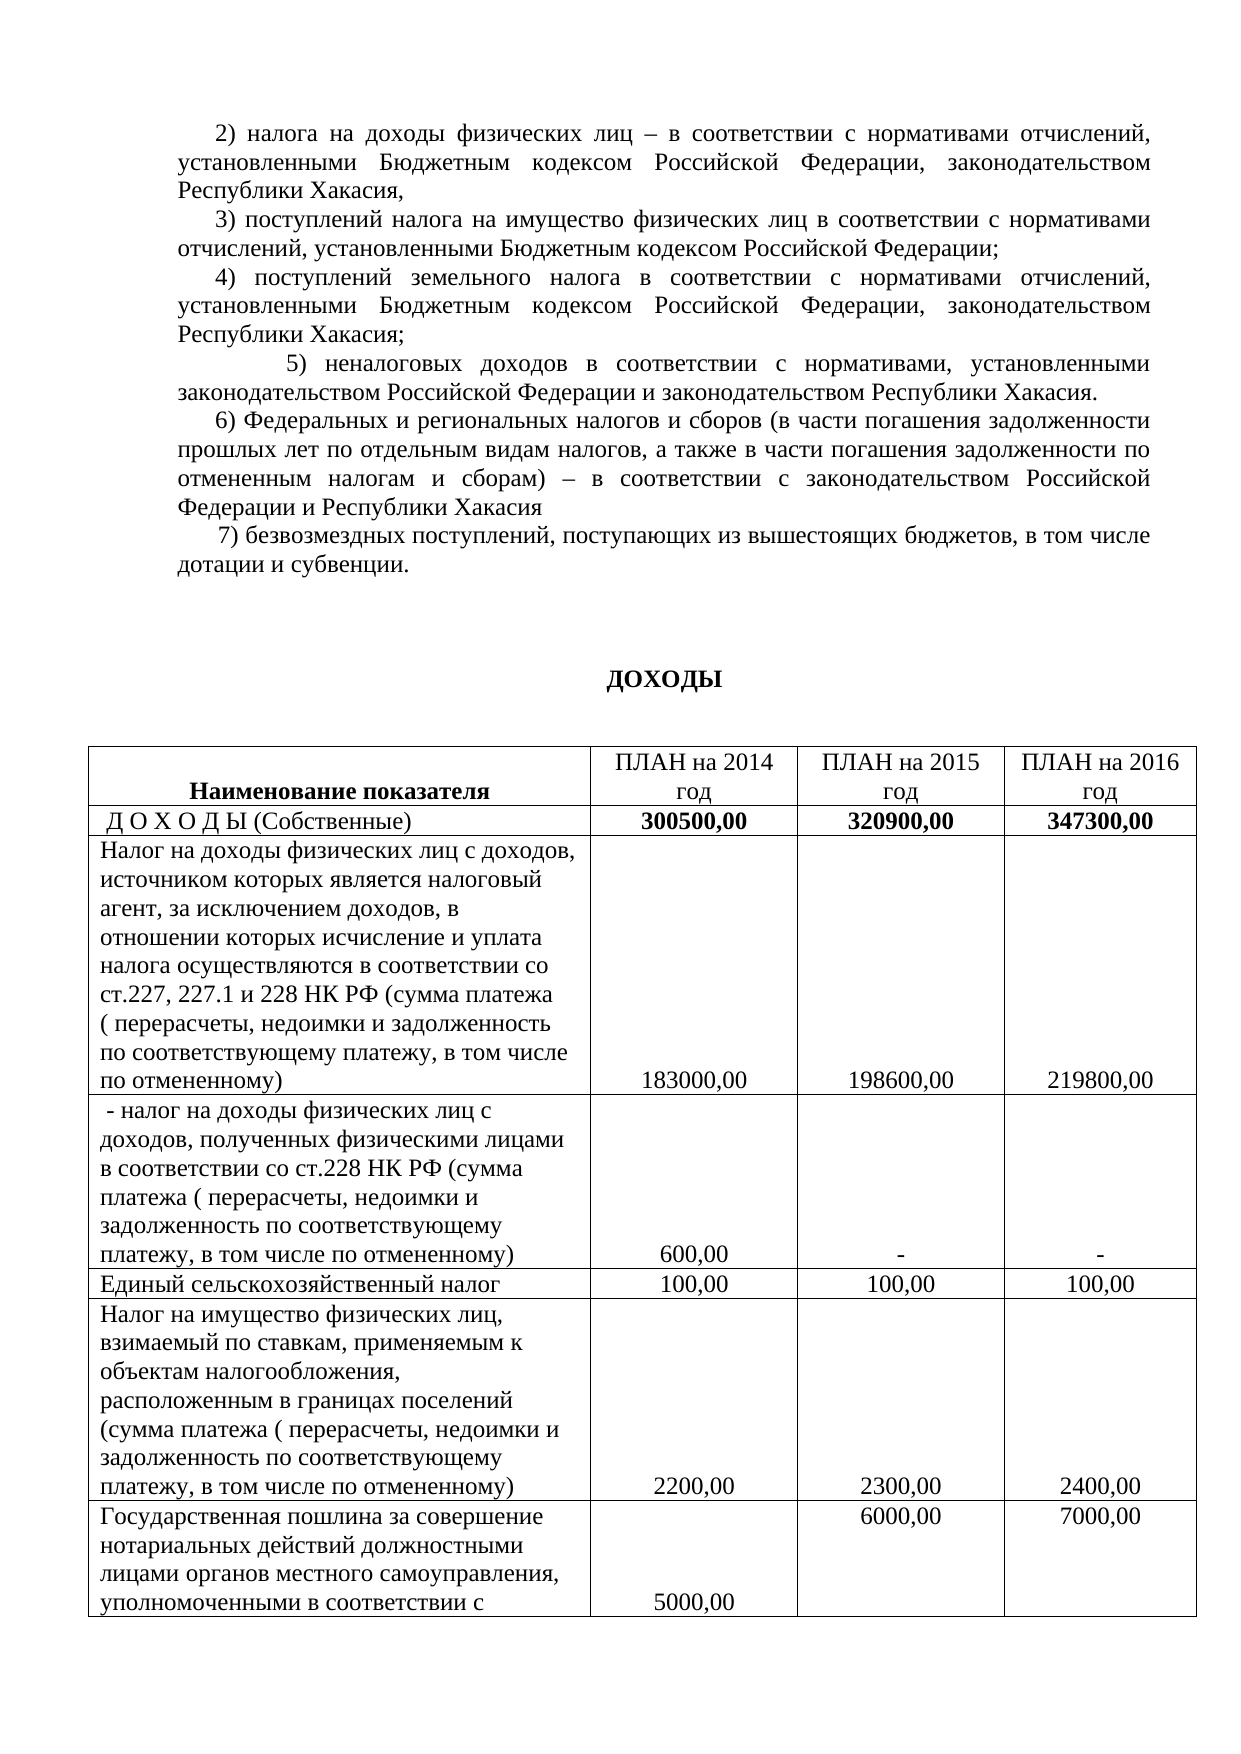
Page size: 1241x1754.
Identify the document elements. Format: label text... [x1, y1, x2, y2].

list 6) Федеральных и региональных налогов и сборов (в части погашения задолженности прошлых лет по отдельным видам налогов, а также в части погашения задолженности по отмененным налогам и сборам) – в соответствии с законодательством Российской Федерации и Республики Хакасия [177, 406, 1152, 521]
table_cell 219800,00 [1005, 836, 1196, 1094]
table_cell - налог на доходы физических лиц c доходов, полученных физическими лицами в соответствии со ст.228 НК РФ (сумма платежа ( перерасчеты, недоимки и задолженность по соответствующему платежу, в том числе по отмененному) [89, 1095, 590, 1268]
table_cell 5000,00 [591, 1501, 797, 1616]
table_cell 100,00 [798, 1269, 1004, 1298]
table_cell 300500,00 [591, 806, 797, 834]
table_cell 6000,00 [798, 1501, 1004, 1616]
list 4) поступлений земельного налога в соответствии с нормативами отчислений, установленными Бюджетным кодексом Российской Федерации, законодательством Республики Хакасия; [177, 262, 1152, 348]
table_cell - [798, 1095, 1004, 1268]
table_cell Налог на доходы физических лиц с доходов, источником которых является налоговый агент, за исключением доходов, в отношении которых исчисление и уплата налога осуществляются в соответствии со ст.227, 227.1 и 228 НК РФ (сумма платежа ( перерасчеты, недоимки и задолженность по соответствующему платежу, в том числе по отмененному) [89, 836, 590, 1094]
table_cell 7000,00 [1005, 1501, 1196, 1616]
table_cell 600,00 [591, 1095, 797, 1268]
table_cell 2300,00 [798, 1299, 1004, 1500]
table_header ПЛАН на 2014 год [591, 747, 797, 805]
table_cell Налог на имущество физических лиц, взимаемый по ставкам, применяемым к объектам налогообложения, расположенным в границах поселений (сумма платежа ( перерасчеты, недоимки и задолженность по соответствующему платежу, в том числе по отмененному) [89, 1299, 590, 1500]
list 2) налога на доходы физических лиц – в соответствии с нормативами отчислений, установленными Бюджетным кодексом Российской Федерации, законодательством Республики Хакасия, [177, 118, 1152, 204]
table_cell 198600,00 [798, 836, 1004, 1094]
table_cell 183000,00 [591, 836, 797, 1094]
table_cell Единый сельскохозяйственный налог [89, 1269, 590, 1298]
table_header ПЛАН на 2015 год [798, 747, 1004, 805]
table_cell 2400,00 [1005, 1299, 1196, 1500]
table_cell 320900,00 [798, 806, 1004, 834]
table_cell Д О Х О Д Ы (Собственные) [89, 806, 590, 834]
table_cell 2200,00 [591, 1299, 797, 1500]
list 7) безвозмездных поступлений, поступающих из вышестоящих бюджетов, в том числе дотации и субвенции. [177, 521, 1152, 578]
table_cell 100,00 [591, 1269, 797, 1298]
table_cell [89, 1501, 590, 1616]
table_header Наименование показателя [89, 747, 590, 805]
list ДОХОДЫ [177, 664, 1152, 693]
table_cell 100,00 [1005, 1269, 1196, 1298]
list 3) поступлений налога на имущество физических лиц в соответствии с нормативами отчислений, установленными Бюджетным кодексом Российской Федерации; [177, 204, 1152, 262]
table_cell - [1005, 1095, 1196, 1268]
table_cell 347300,00 [1005, 806, 1196, 834]
table_header ПЛАН на 2016 год [1005, 747, 1196, 805]
list 5) неналоговых доходов в соответствии с нормативами, установленными законодательством Российской Федерации и законодательством Республики Хакасия. [177, 348, 1152, 406]
